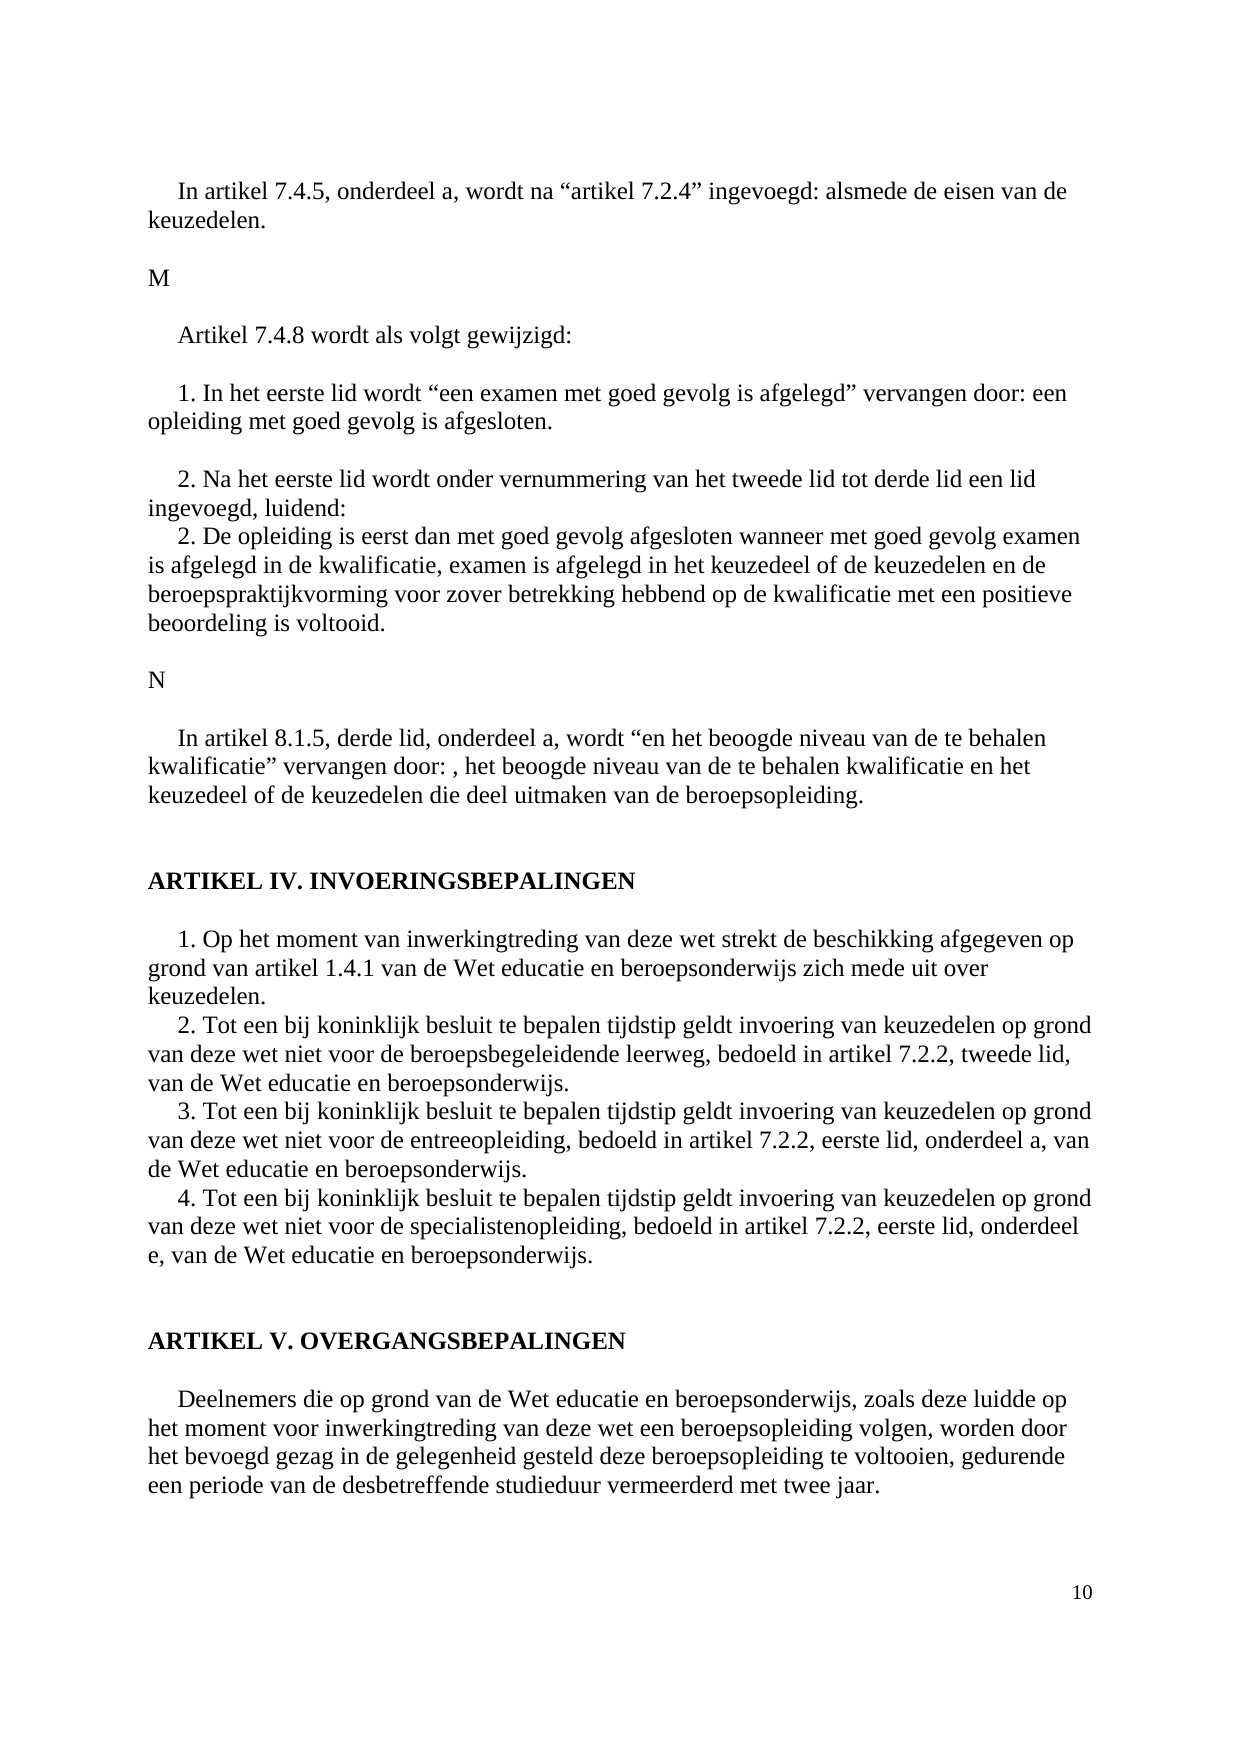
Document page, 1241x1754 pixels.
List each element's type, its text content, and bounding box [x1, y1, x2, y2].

text In artikel 7.4.5, onderdeel a, wordt na “artikel 7.2.4” ingevoegd: alsmede de eisen van de keuzedelen. [148, 176, 1092, 234]
text In artikel 8.1.5, derde lid, onderdeel a, wordt “en het beoogde niveau van de te behalen kwalificatie” vervangen door: , het beoogde niveau van de te behalen kwalificatie en het keuzedeel of de keuzedelen die deel uitmaken van de beroepsopleiding. [148, 723, 1092, 809]
text 3. Tot een bij koninklijk besluit te bepalen tijdstip geldt invoering van keuzedelen op grond van deze wet niet voor de entreeopleiding, bedoeld in artikel 7.2.2, eerste lid, onderdeel a, van de Wet educatie en beroepsonderwijs. [148, 1096, 1092, 1183]
text 2. Na het eerste lid wordt onder vernummering van het tweede lid tot derde lid een lid ingevoegd, luidend: [148, 464, 1092, 521]
text 2. Tot een bij koninklijk besluit te bepalen tijdstip geldt invoering van keuzedelen op grond van deze wet niet voor de beroepsbegeleidende leerweg, bedoeld in artikel 7.2.2, tweede lid, van de Wet educatie en beroepsonderwijs. [148, 1010, 1092, 1096]
text 1. In het eerste lid wordt “een examen met goed gevolg is afgelegd” vervangen door: een opleiding met goed gevolg is afgesloten. [148, 378, 1092, 435]
text ARTIKEL V. OVERGANGSBEPALINGEN [148, 1326, 1092, 1355]
text Deelnemers die op grond van de Wet educatie en beroepsonderwijs, zoals deze luidde op het moment voor inwerkingtreding van deze wet een beroepsopleiding volgen, worden door het bevoegd gezag in de gelegenheid gesteld deze beroepsopleiding te voltooien, gedurende een periode van de desbetreffende studieduur vermeerderd met twee jaar. [148, 1384, 1092, 1499]
text ARTIKEL IV. INVOERINGSBEPALINGEN [148, 866, 1092, 895]
text 1. Op het moment van inwerkingtreding van deze wet strekt de beschikking afgegeven op grond van artikel 1.4.1 van de Wet educatie en beroepsonderwijs zich mede uit over keuzedelen. [148, 924, 1092, 1010]
text M [148, 263, 1092, 291]
text 4. Tot een bij koninklijk besluit te bepalen tijdstip geldt invoering van keuzedelen op grond van deze wet niet voor de specialistenopleiding, bedoeld in artikel 7.2.2, eerste lid, onderdeel e, van de Wet educatie en beroepsonderwijs. [148, 1183, 1092, 1269]
text 2. De opleiding is eerst dan met goed gevolg afgesloten wanneer met goed gevolg examen is afgelegd in de kwalificatie, examen is afgelegd in het keuzedeel of de keuzedelen en de beroepspraktijkvorming voor zover betrekking hebbend op de kwalificatie met een positieve beoordeling is voltooid. [148, 521, 1092, 636]
text N [148, 665, 1092, 694]
text Artikel 7.4.8 wordt als volgt gewijzigd: [148, 320, 1092, 349]
